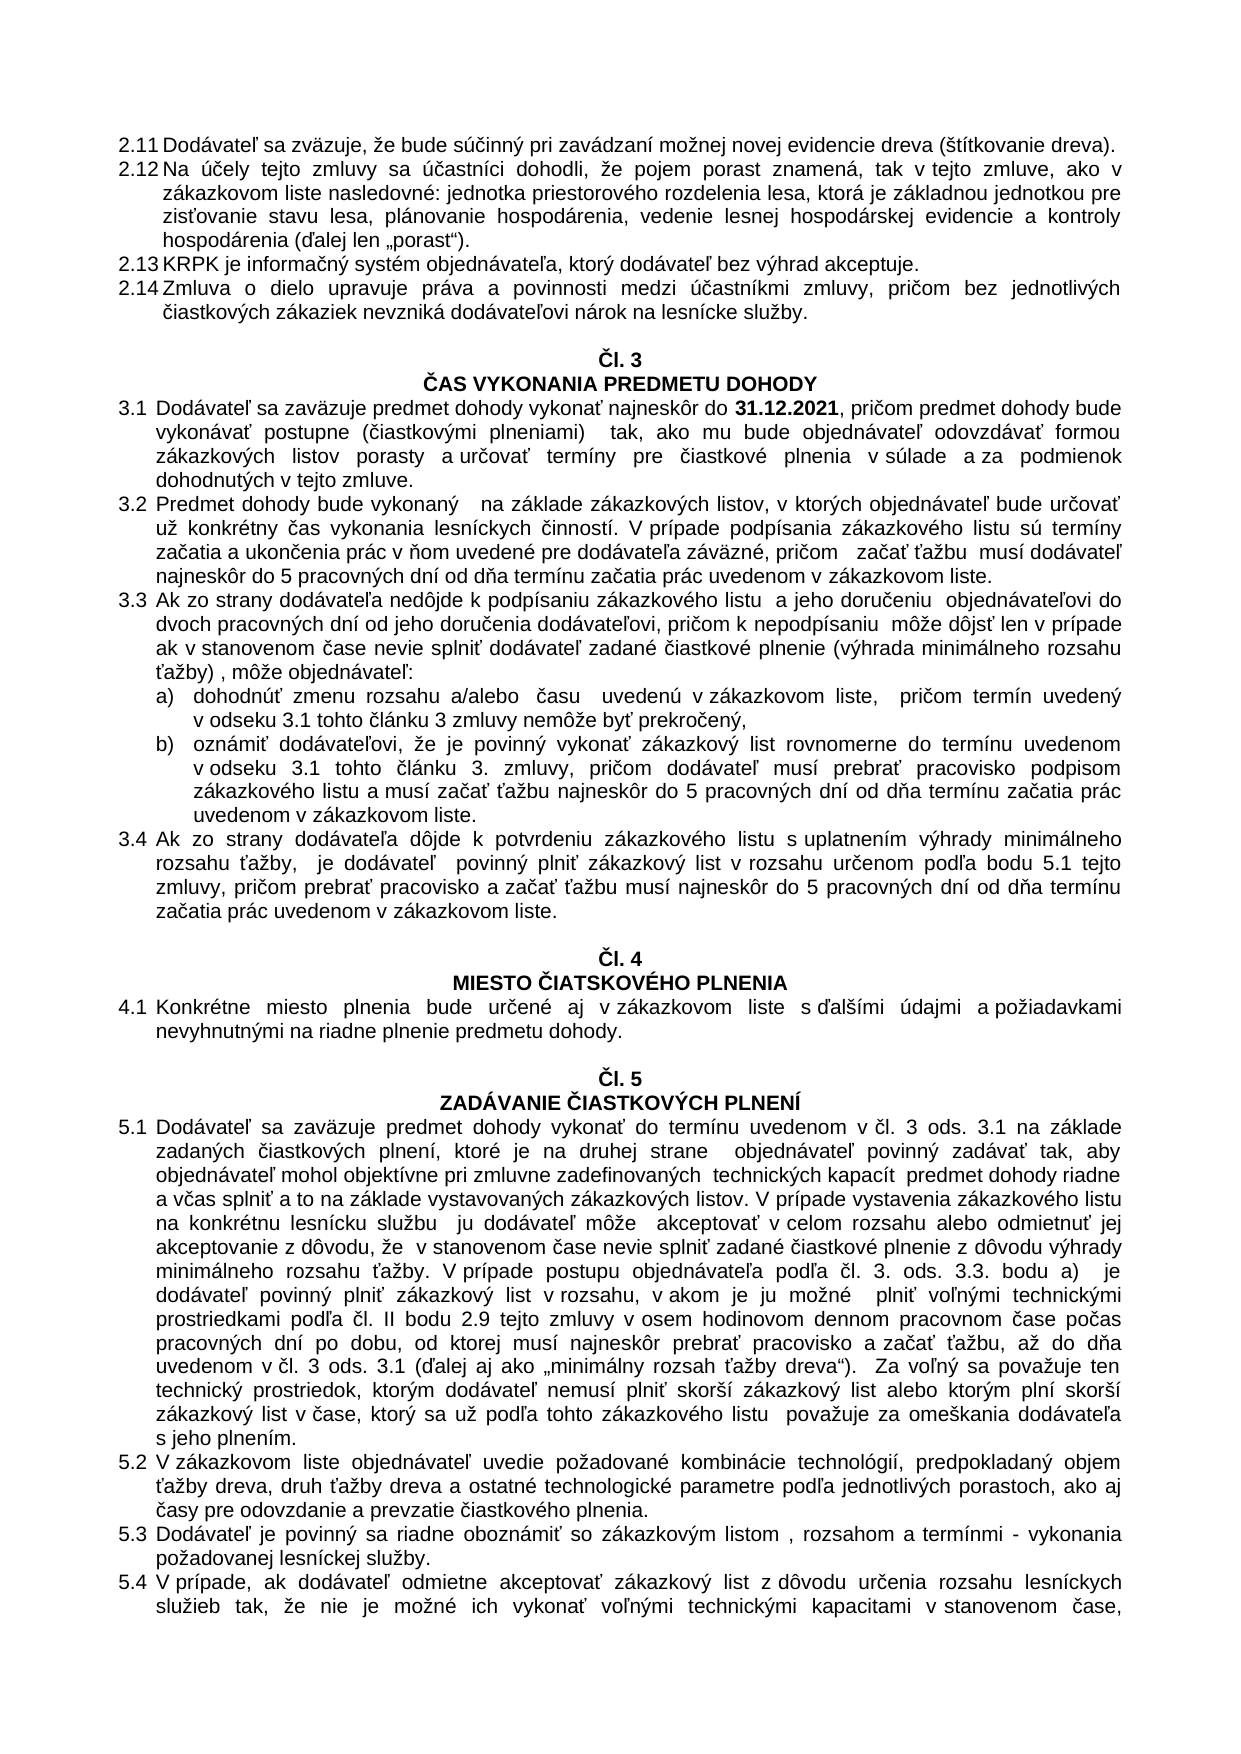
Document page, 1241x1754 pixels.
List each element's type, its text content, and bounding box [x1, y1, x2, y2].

text MIESTO ČIATSKOVÉHO PLNENIA [118, 971, 1122, 995]
list Dodávateľ sa zaväzuje predmet dohody vykonať do termínu uvedenom v čl. 3 ods. 3.1 na základe zadaných čiastkových plnení, ktoré je na druhej strane objednávateľ povinný zadávať tak, aby objednávateľ mohol objektívne pri zmluvne zadefinovaných technických kapacít predmet dohody riadne a včas splniť a to na základe vystavovaných zákazkových listov. V prípade vystavenia zákazkového listu na konkrétnu lesnícku službu ju dodávateľ môže akceptovať v celom rozsahu alebo odmietnuť jej akceptovanie z dôvodu, že v stanovenom čase nevie splniť zadané čiastkové plnenie z dôvodu výhrady minimálneho rozsahu ťažby. V prípade postupu objednávateľa podľa čl. 3. ods. 3.3. bodu a) je dodávateľ povinný plniť zákazkový list v rozsahu, v akom je ju možné plniť voľnými technickými prostriedkami podľa čl. II bodu 2.9 tejto zmluvy v osem hodinovom dennom pracovnom čase počas pracovných dní po dobu, od ktorej musí najneskôr prebrať pracovisko a začať ťažbu, až do dňa uvedenom v čl. 3 ods. 3.1 (ďalej aj ako „minimálny rozsah ťažby dreva“). Za voľný sa považuje ten technický prostriedok, ktorým dodávateľ nemusí plniť skorší zákazkový list alebo ktorým plní skorší zákazkový list v čase, ktorý sa už podľa tohto zákazkového listu považuje za omeškania dodávateľa s jeho plnením. [118, 1115, 1122, 1450]
list V zákazkovom liste objednávateľ uvedie požadované kombinácie technológií, predpokladaný objem ťažby dreva, druh ťažby dreva a ostatné technologické parametre podľa jednotlivých porastoch, ako aj časy pre odovzdanie a prevzatie čiastkového plnenia. [118, 1450, 1122, 1522]
list dohodnúť zmenu rozsahu a/alebo času uvedenú v zákazkovom liste, pričom termín uvedený v odseku 3.1 tohto článku 3 zmluvy nemôže byť prekročený, [156, 683, 1122, 731]
list Ak zo strany dodávateľa dôjde k potvrdeniu zákazkového listu s uplatnením výhrady minimálneho rozsahu ťažby, je dodávateľ povinný plniť zákazkový list v rozsahu určenom podľa bodu 5.1 tejto zmluvy, pričom prebrať pracovisko a začať ťažbu musí najneskôr do 5 pracovných dní od dňa termínu začatia prác uvedenom v zákazkovom liste. [118, 827, 1122, 923]
list Dodávateľ je povinný sa riadne oboznámiť so zákazkovým listom , rozsahom a termínmi - vykonania požadovanej lesníckej služby. [118, 1522, 1122, 1570]
text Čl. 4 [118, 947, 1122, 971]
list oznámiť dodávateľovi, že je povinný vykonať zákazkový list rovnomerne do termínu uvedenom v odseku 3.1 tohto článku 3. zmluvy, pričom dodávateľ musí prebrať pracovisko podpisom zákazkového listu a musí začať ťažbu najneskôr do 5 pracovných dní od dňa termínu začatia prác uvedenom v zákazkovom liste. [156, 731, 1122, 827]
text Čl. 5 [118, 1067, 1122, 1091]
list KRPK je informačný systém objednávateľa, ktorý dodávateľ bez výhrad akceptuje. [118, 252, 1122, 276]
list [118, 1570, 1122, 1618]
list Dodávateľ sa zväzuje, že bude súčinný pri zavádzaní možnej novej evidencie dreva (štítkovanie dreva). [118, 132, 1122, 156]
list Konkrétne miesto plnenia bude určené aj v zákazkovom liste s ďalšími údajmi a požiadavkami nevyhnutnými na riadne plnenie predmetu dohody. [118, 995, 1122, 1043]
list Na účely tejto zmluvy sa účastníci dohodli, že pojem porast znamená, tak v tejto zmluve, ako v zákazkovom liste nasledovné: jednotka priestorového rozdelenia lesa, ktorá je základnou jednotkou pre zisťovanie stavu lesa, plánovanie hospodárenia, vedenie lesnej hospodárskej evidencie a kontroly hospodárenia (ďalej len „porast“). [118, 156, 1122, 252]
text ZADÁVANIE ČIASTKOVÝCH PLNENÍ [118, 1091, 1122, 1115]
list Predmet dohody bude vykonaný na základe zákazkových listov, v ktorých objednávateľ bude určovať už konkrétny čas vykonania lesníckych činností. V prípade podpísania zákazkového listu sú termíny začatia a ukončenia prác v ňom uvedené pre dodávateľa záväzné, pričom začať ťažbu musí dodávateľ najneskôr do 5 pracovných dní od dňa termínu začatia prác uvedenom v zákazkovom liste. [118, 492, 1122, 588]
list Ak zo strany dodávateľa nedôjde k podpísaniu zákazkového listu a jeho doručeniu objednávateľovi do dvoch pracovných dní od jeho doručenia dodávateľovi, pričom k nepodpísaniu môže dôjsť len v prípade ak v stanovenom čase nevie splniť dodávateľ zadané čiastkové plnenie (výhrada minimálneho rozsahu ťažby) , môže objednávateľ: [118, 588, 1122, 683]
list Zmluva o dielo upravuje práva a povinnosti medzi účastníkmi zmluvy, pričom bez jednotlivých čiastkových zákaziek nevzniká dodávateľovi nárok na lesnícke služby. [118, 276, 1122, 324]
subtitle Čl. 3 [118, 348, 1122, 372]
text ČAS VYKONANIA PREDMETU DOHODY [118, 372, 1122, 396]
list Dodávateľ sa zaväzuje predmet dohody vykonať najneskôr do 31.12.2021, pričom predmet dohody bude vykonávať postupne (čiastkovými plneniami) tak, ako mu bude objednávateľ odovzdávať formou zákazkových listov porasty a určovať termíny pre čiastkové plnenia v súlade a za podmienok dohodnutých v tejto zmluve. [118, 396, 1122, 492]
